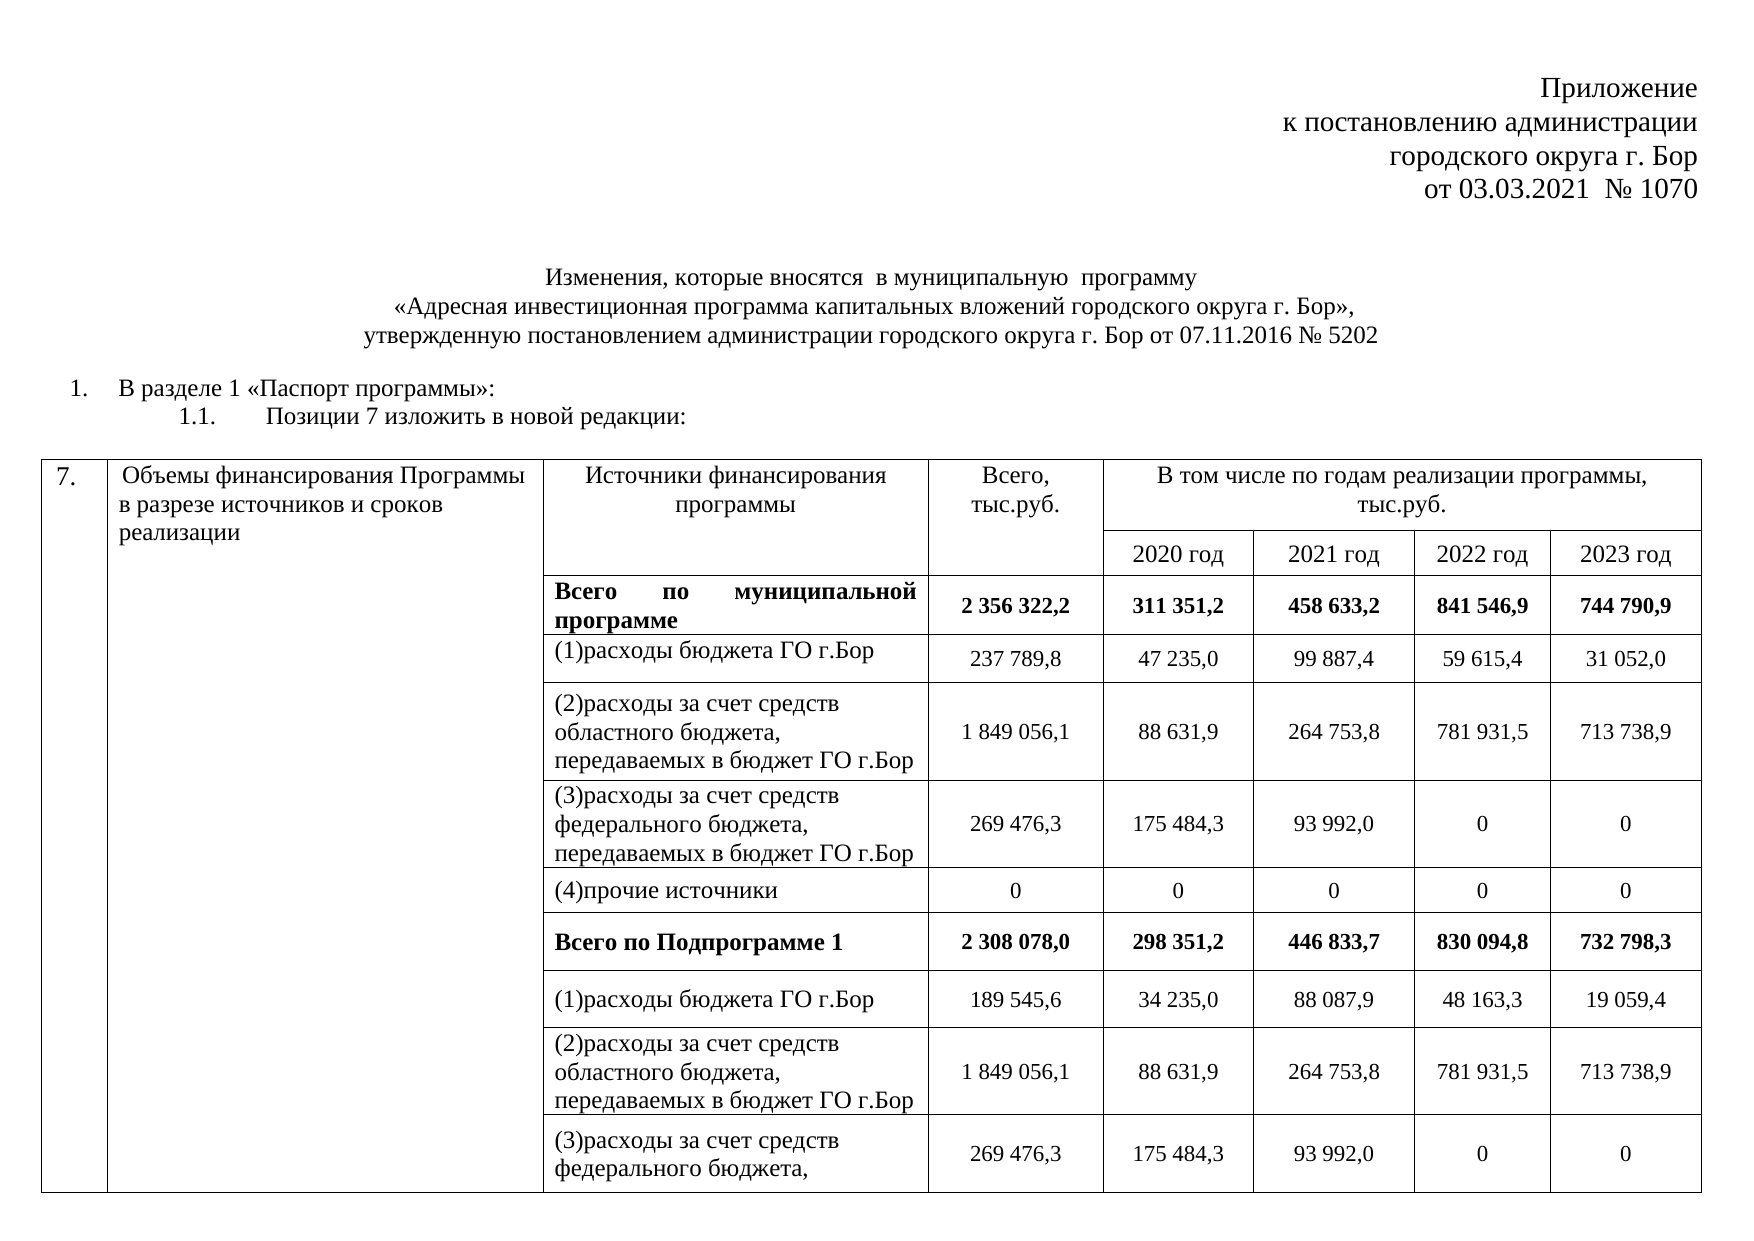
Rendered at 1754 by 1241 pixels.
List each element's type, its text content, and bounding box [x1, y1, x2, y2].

table_cell (2)расходы за счет средств областного бюджета, передаваемых в бюджет ГО г.Бор [544, 683, 928, 779]
table_cell 458 633,2 [1254, 576, 1414, 634]
table_header Объемы финансирования Программы в разрезе источников и сроков реализации [108, 460, 543, 1192]
table_cell 93 992,0 [1254, 781, 1414, 867]
table_cell 264 753,8 [1254, 683, 1414, 779]
table_cell 237 789,8 [929, 635, 1103, 682]
table_cell (4)прочие источники [544, 868, 928, 912]
table_cell 269 476,3 [929, 781, 1103, 867]
table_cell 48 163,3 [1415, 971, 1550, 1027]
table_cell 0 [1551, 781, 1701, 867]
table_cell 298 351,2 [1104, 913, 1253, 970]
text к постановлению администрации [44, 104, 1698, 138]
table_cell 0 [1415, 1115, 1550, 1192]
table_cell 175 484,3 [1104, 1115, 1253, 1192]
table_cell 1 849 056,1 [929, 683, 1103, 779]
text Изменения, которые вносятся в муниципальную программу [44, 262, 1698, 291]
table_cell 269 476,3 [929, 1115, 1103, 1192]
table_header 7. [42, 460, 107, 1192]
table_cell (3)расходы за счет средств федерального бюджета, передаваемых в бюджет ГО г.Бор [544, 781, 928, 867]
table_cell 830 094,8 [1415, 913, 1550, 970]
table_cell 19 059,4 [1551, 971, 1701, 1027]
list Позиции 7 изложить в новой редакции: [178, 401, 1698, 430]
table_cell 0 [1254, 868, 1414, 912]
table_cell 2020 год [1104, 531, 1253, 575]
table_cell 88 631,9 [1104, 683, 1253, 779]
list В разделе 1 «Паспорт программы»: [44, 373, 1698, 401]
table_cell 88 631,9 [1104, 1028, 1253, 1114]
text от 03.03.2021 № 1070 [44, 171, 1698, 205]
table_cell 2 356 322,2 [929, 576, 1103, 634]
table_cell 0 [1104, 868, 1253, 912]
table_cell 47 235,0 [1104, 635, 1253, 682]
table_cell 0 [1551, 1115, 1701, 1192]
table_cell 2023 год [1551, 531, 1701, 575]
table_cell 311 351,2 [1104, 576, 1253, 634]
table_cell 59 615,4 [1415, 635, 1550, 682]
table_cell 446 833,7 [1254, 913, 1414, 970]
table_cell 88 087,9 [1254, 971, 1414, 1027]
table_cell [544, 1115, 928, 1192]
table_cell 31 052,0 [1551, 635, 1701, 682]
table_cell (2)расходы за счет средств областного бюджета, передаваемых в бюджет ГО г.Бор [544, 1028, 928, 1114]
table_cell 2 308 078,0 [929, 913, 1103, 970]
table_cell 0 [1415, 781, 1550, 867]
table_cell 713 738,9 [1551, 1028, 1701, 1114]
text утвержденную постановлением администрации городского округа г. Бор от 07.11.2016 № 5202 [44, 320, 1698, 348]
table_cell 744 790,9 [1551, 576, 1701, 634]
text городского округа г. Бор [44, 138, 1698, 171]
table_cell 0 [1415, 868, 1550, 912]
table_cell 781 931,5 [1415, 683, 1550, 779]
table_cell (1)расходы бюджета ГО г.Бор [544, 971, 928, 1027]
table_cell 175 484,3 [1104, 781, 1253, 867]
table_cell Всего по муниципальной программе [544, 576, 928, 634]
table_header В том числе по годам реализации программы, тыс.руб. [1104, 460, 1701, 530]
text «Адресная инвестиционная программа капитальных вложений городского округа г. Бор», [44, 291, 1698, 320]
table_cell 713 738,9 [1551, 683, 1701, 779]
table_cell 34 235,0 [1104, 971, 1253, 1027]
table_cell 0 [929, 868, 1103, 912]
table_cell 264 753,8 [1254, 1028, 1414, 1114]
table_cell 781 931,5 [1415, 1028, 1550, 1114]
table_cell 841 546,9 [1415, 576, 1550, 634]
table_cell 1 849 056,1 [929, 1028, 1103, 1114]
table_header Всего, тыс.руб. [929, 460, 1103, 575]
table_cell 2021 год [1254, 531, 1414, 575]
table_cell Всего по Подпрограмме 1 [544, 913, 928, 970]
text Приложение [44, 71, 1698, 104]
table_cell (1)расходы бюджета ГО г.Бор [544, 635, 928, 682]
table_cell 2022 год [1415, 531, 1550, 575]
table_cell 99 887,4 [1254, 635, 1414, 682]
table_cell 93 992,0 [1254, 1115, 1414, 1192]
table_cell 732 798,3 [1551, 913, 1701, 970]
table_header Источники финансирования программы [544, 460, 928, 575]
table_cell 189 545,6 [929, 971, 1103, 1027]
table_cell 0 [1551, 868, 1701, 912]
